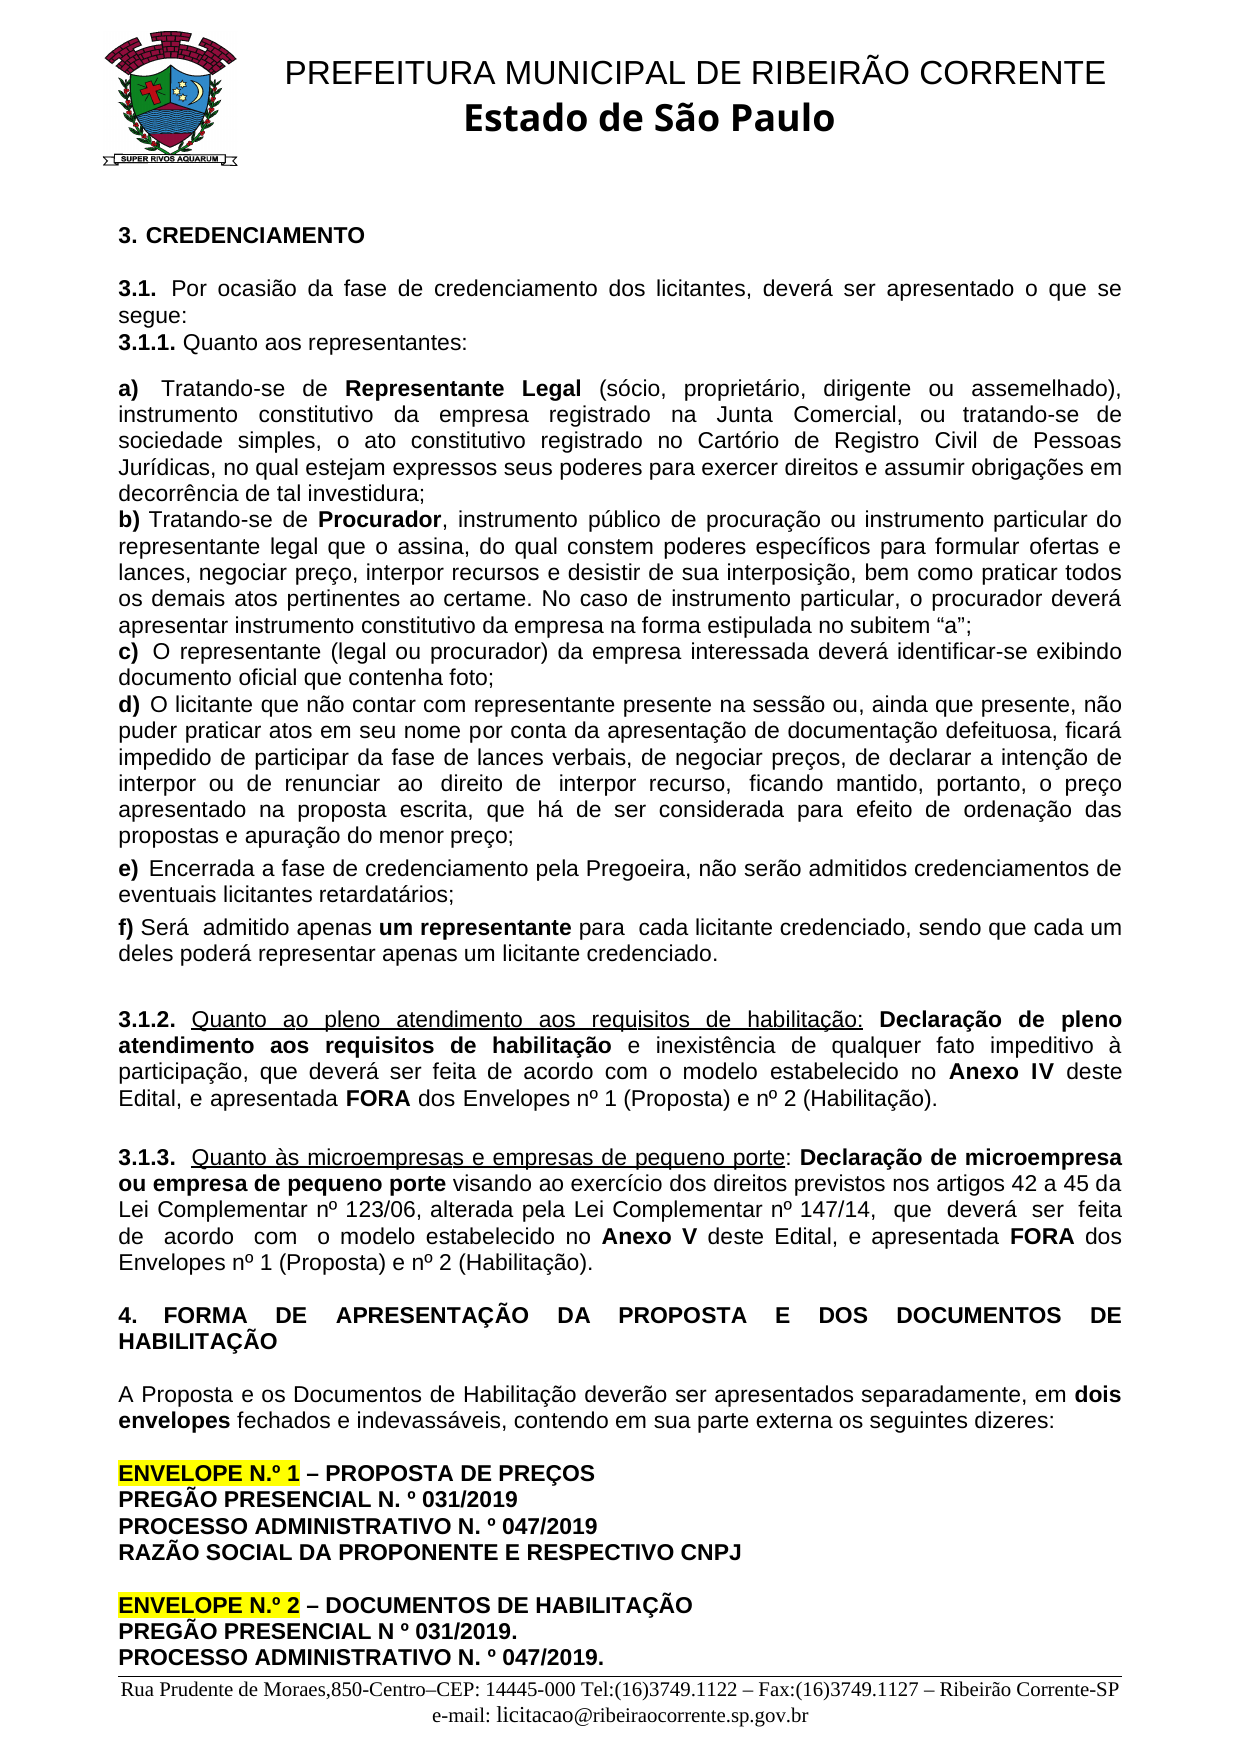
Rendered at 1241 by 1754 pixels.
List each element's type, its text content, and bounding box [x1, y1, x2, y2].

text ENVELOPE N.º 2 – DOCUMENTOS DE HABILITAÇÃO [300, 1592, 1122, 1618]
picture [102, 31, 238, 166]
text ENVELOPE N.º 1 – PROPOSTA DE PREÇOS [300, 1460, 1122, 1486]
text b) Tratando-se de Procurador, instrumento público de procuração ou instrumento particular do representante legal que o assina, do qual constem poderes específicos para formular ofertas e lances, negociar preço, interpor recursos e desistir de sua interposição, bem como praticar todos os demais atos pertinentes ao certame. No caso de instrumento particular, o procurador deverá apresentar instrumento constitutivo da empresa na forma estipulada no subitem “a”; [118, 506, 1122, 638]
text 3.1.3. Quanto às microempresas e empresas de pequeno porte: Declaração de microempresa ou empresa de pequeno porte visando ao exercício dos direitos previstos nos artigos 42 a 45 da Lei Complementar nº 123/06, alterada pela Lei Complementar nº 147/14, que deverá ser feita de acordo com o modelo estabelecido no Anexo V deste Edital, e apresentada FORA dos Envelopes nº 1 (Proposta) e nº 2 (Habilitação). [118, 1144, 1122, 1275]
text f) Será admitido apenas um representante para cada licitante credenciado, sendo que cada um deles poderá representar apenas um licitante credenciado. [118, 914, 1122, 967]
text d) O licitante que não contar com representante presente na sessão ou, ainda que presente, não puder praticar atos em seu nome por conta da apresentação de documentação defeituosa, ficará impedido de participar da fase de lances verbais, de negociar preços, de declarar a intenção de interpor ou de renunciar ao direito de interpor recurso, ficando mantido, portanto, o preço apresentado na proposta escrita, que há de ser considerada para efeito de ordenação das propostas e apuração do menor preço; [118, 691, 1122, 849]
text PROCESSO ADMINISTRATIVO N. º 047/2019 [118, 1513, 1122, 1539]
text 3. CREDENCIAMENTO [118, 222, 1122, 248]
text a) Tratando-se de Representante Legal (sócio, proprietário, dirigente ou assemelhado), instrumento constitutivo da empresa registrado na Junta Comercial, ou tratando-se de sociedade simples, o ato constitutivo registrado no Cartório de Registro Civil de Pessoas Jurídicas, no qual estejam expressos seus poderes para exercer direitos e assumir obrigações em decorrência de tal investidura; [118, 374, 1122, 506]
text A Proposta e os Documentos de Habilitação deverão ser apresentados separadamente, em dois envelopes fechados e indevassáveis, contendo em sua parte externa os seguintes dizeres: [118, 1381, 1122, 1433]
text PREGÃO PRESENCIAL N º 031/2019. [118, 1618, 1122, 1644]
text c) O representante (legal ou procurador) da empresa interessada deverá identificar-se exibindo documento oficial que contenha foto; [118, 638, 1122, 691]
text RAZÃO SOCIAL DA PROPONENTE E RESPECTIVO CNPJ [118, 1539, 1122, 1565]
text 3.1.1. Quanto aos representantes: [118, 329, 1122, 356]
text 3.1.2. Quanto ao pleno atendimento aos requisitos de habilitação: Declaração de pleno atendimento aos requisitos de habilitação e inexistência de qualquer fato impeditivo à participação, que deverá ser feita de acordo com o modelo estabelecido no Anexo IV deste Edital, e apresentada FORA dos Envelopes nº 1 (Proposta) e nº 2 (Habilitação). [118, 1006, 1122, 1111]
text e) Encerrada a fase de credenciamento pela Pregoeira, não serão admitidos credenciamentos de eventuais licitantes retardatários; [118, 855, 1122, 908]
text PROCESSO ADMINISTRATIVO N. º 047/2019. [118, 1644, 1122, 1671]
text PREGÃO PRESENCIAL N. º 031/2019 [118, 1486, 1122, 1513]
text 4. FORMA DE APRESENTAÇÃO DA PROPOSTA E DOS DOCUMENTOS DE HABILITAÇÃO [118, 1302, 1122, 1354]
text 3.1. Por ocasião da fase de credenciamento dos licitantes, deverá ser apresentado o que se segue: [118, 275, 1122, 329]
